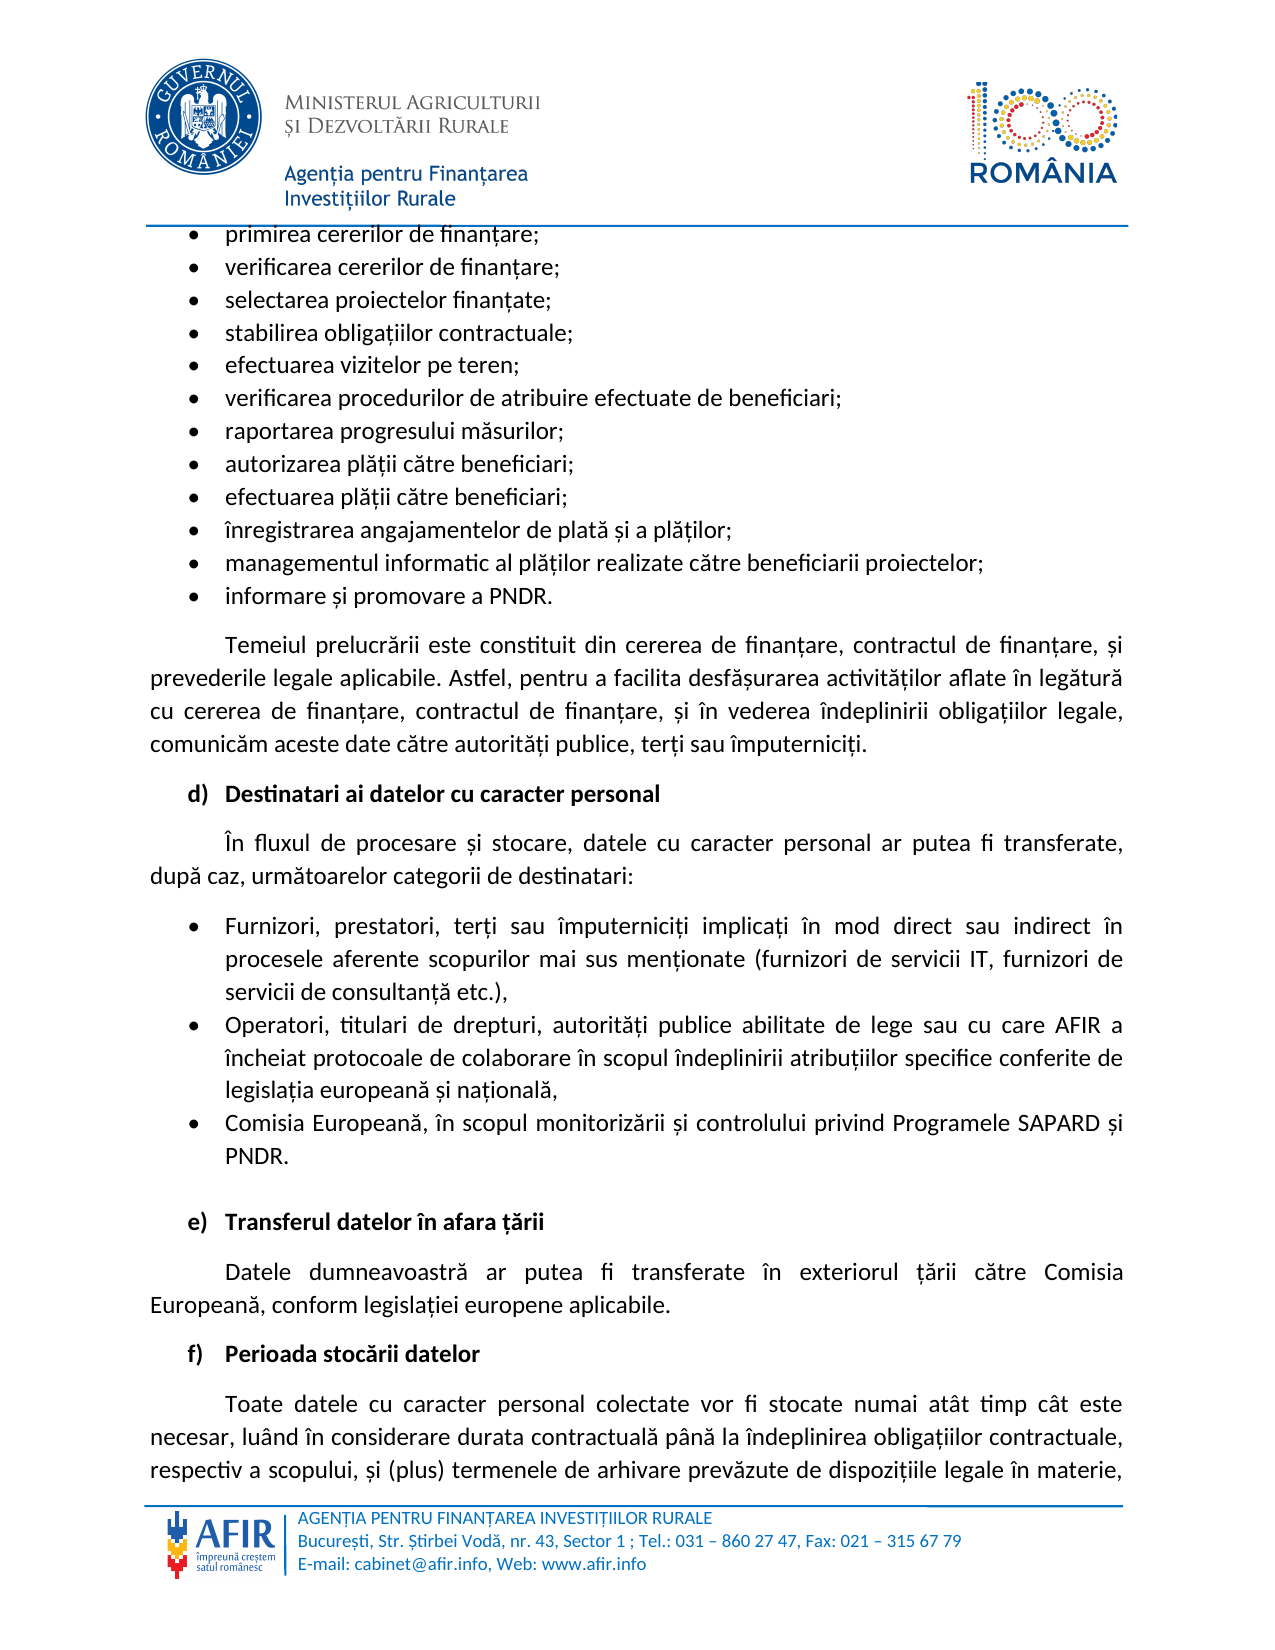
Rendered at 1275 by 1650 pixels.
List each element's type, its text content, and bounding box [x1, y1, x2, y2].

picture [167, 1511, 275, 1579]
list selectarea proiectelor finanțate; [187, 284, 1125, 314]
list Perioada stocării datelor [187, 1338, 1125, 1369]
list primirea cererilor de finanțare; [187, 218, 1125, 248]
picture [284, 95, 540, 211]
picture [967, 82, 1118, 183]
text Datele dumneavoastră ar putea fi transferate în exteriorul țării către Comisia Europeană, conform legislației europene aplicabile. [150, 1256, 1125, 1319]
list raportarea progresului măsurilor; [187, 416, 1125, 446]
text În fluxul de procesare și stocare, datele cu caracter personal ar putea fi transferate, după caz, următoarelor categorii de destinatari: [150, 828, 1125, 891]
list efectuarea vizitelor pe teren; [187, 350, 1125, 380]
list înregistrarea angajamentelor de plată și a plăților; [187, 514, 1125, 545]
list Destinatari ai datelor cu caracter personal [187, 778, 1125, 808]
list autorizarea plății către beneficiari; [187, 448, 1125, 479]
list Transferul datelor în afara țării [187, 1206, 1125, 1237]
list Operatori, titulari de drepturi, autorități publice abilitate de lege sau cu care AFIR a încheiat protocoale de colaborare în scopul îndeplinirii atribuțiilor specifice conferite de legislația europeană și națională, [187, 1009, 1125, 1105]
list stabilirea obligațiilor contractuale; [187, 317, 1125, 347]
text Temeiul prelucrării este constituit din cererea de finanțare, contractul de finanțare, și prevederile legale aplicabile. Astfel, pentru a facilita desfășurarea activităților aflate în legătură cu cererea de finanțare, contractul de finanțare, și în vederea îndeplinirii obligațiilor legale, comunicăm aceste date către autorități publice, terți sau împuterniciți. [150, 630, 1125, 759]
list verificarea procedurilor de atribuire efectuate de beneficiari; [187, 383, 1125, 413]
list efectuarea plății către beneficiari; [187, 481, 1125, 512]
list Comisia Europeană, în scopul monitorizării și controlului privind Programele SAPARD și PNDR. [187, 1108, 1125, 1171]
list Furnizori, prestatori, terți sau împuterniciți implicați în mod direct sau indirect în procesele aferente scopurilor mai sus menționate (furnizori de servicii IT, furnizori de servicii de consultanță etc.), [187, 910, 1125, 1006]
list informare și promovare a PNDR. [187, 580, 1125, 611]
list verificarea cererilor de finanțare; [187, 251, 1125, 281]
list managementul informatic al plăților realizate către beneficiarii proiectelor; [187, 547, 1125, 578]
picture [144, 57, 263, 176]
